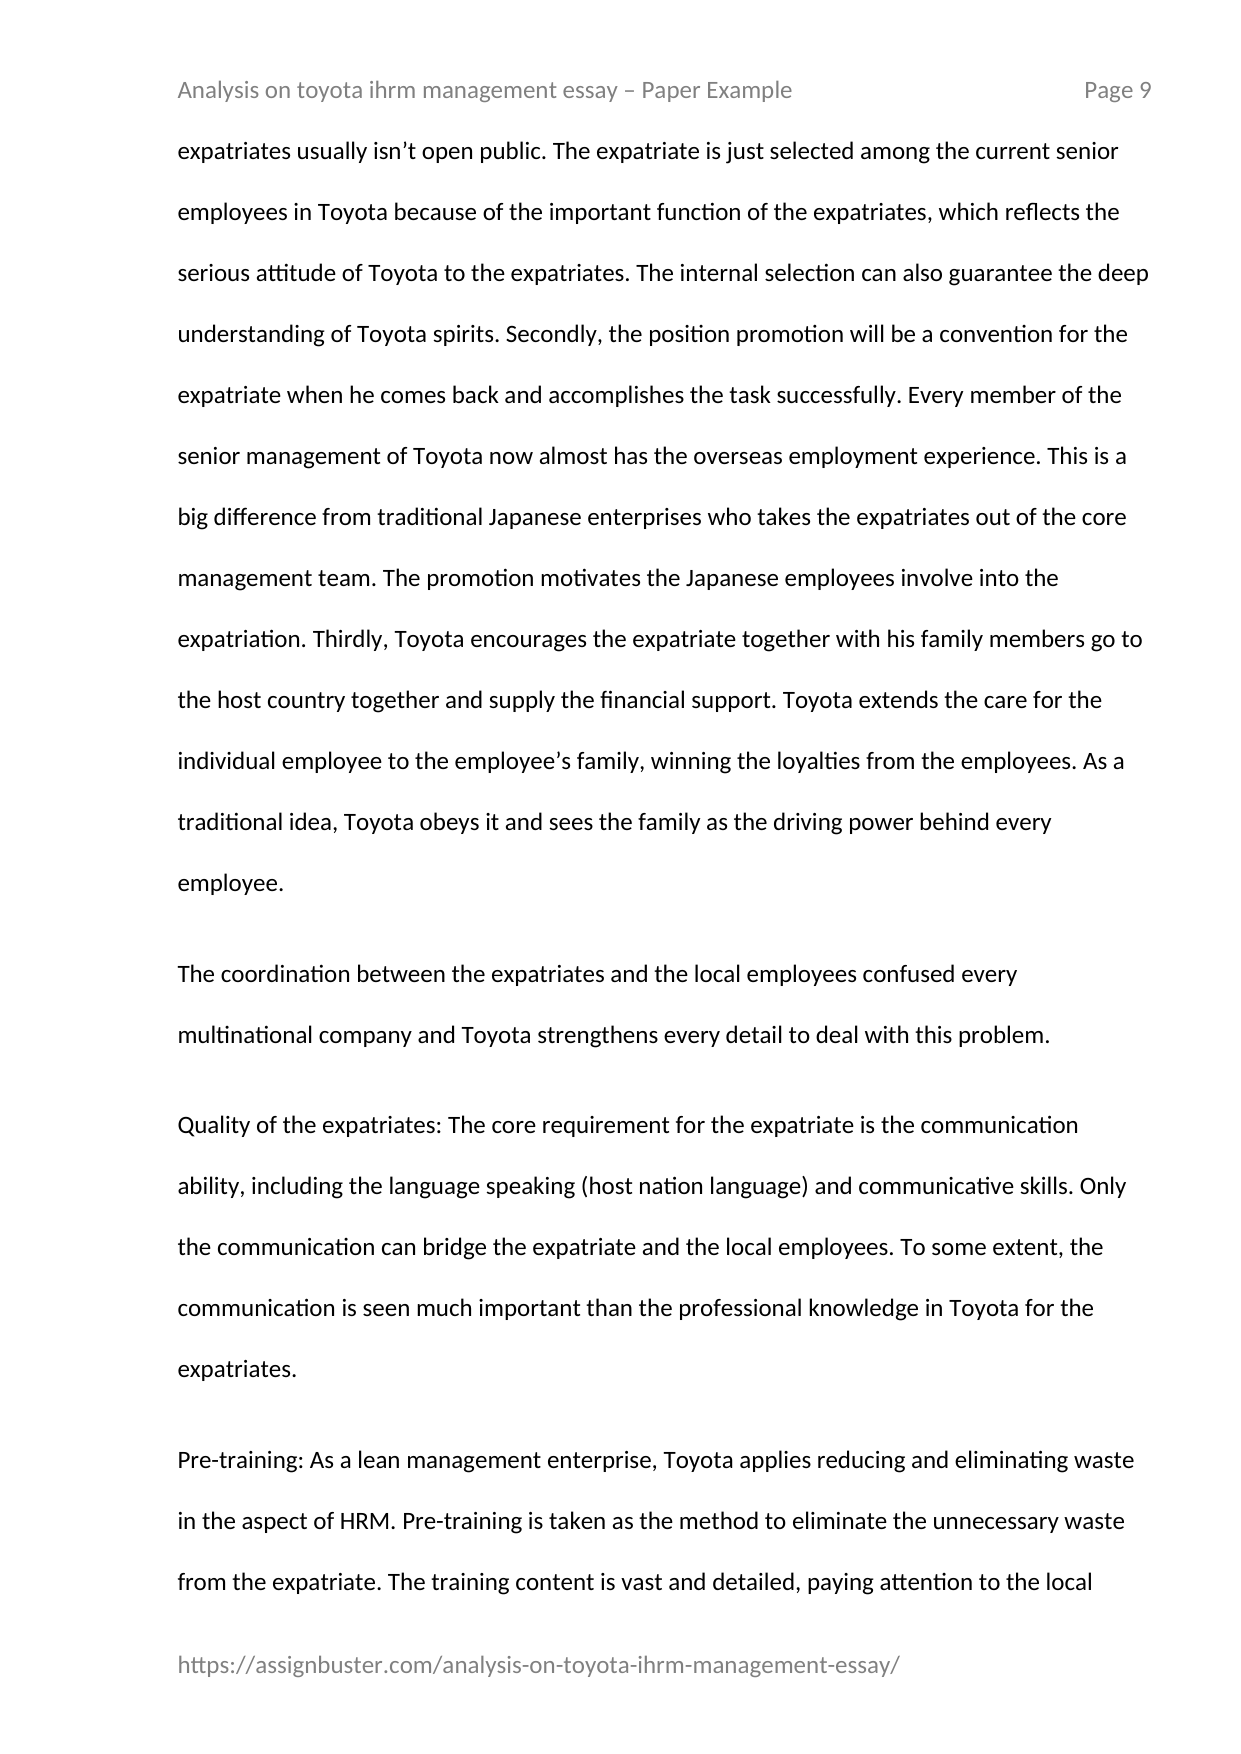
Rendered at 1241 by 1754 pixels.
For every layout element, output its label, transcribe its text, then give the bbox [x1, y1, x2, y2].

text The coordination between the expatriates and the local employees confused every multinational company and Toyota strengthens every detail to deal with this problem. [177, 958, 1152, 1049]
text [177, 135, 1152, 898]
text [177, 1444, 1152, 1597]
text Quality of the expatriates: The core requirement for the expatriate is the communication ability, including the language speaking (host nation language) and communicative skills. Only the communication can bridge the expatriate and the local employees. To some extent, the communication is seen much important than the professional knowledge in Toyota for the expatriates. [177, 1109, 1152, 1384]
